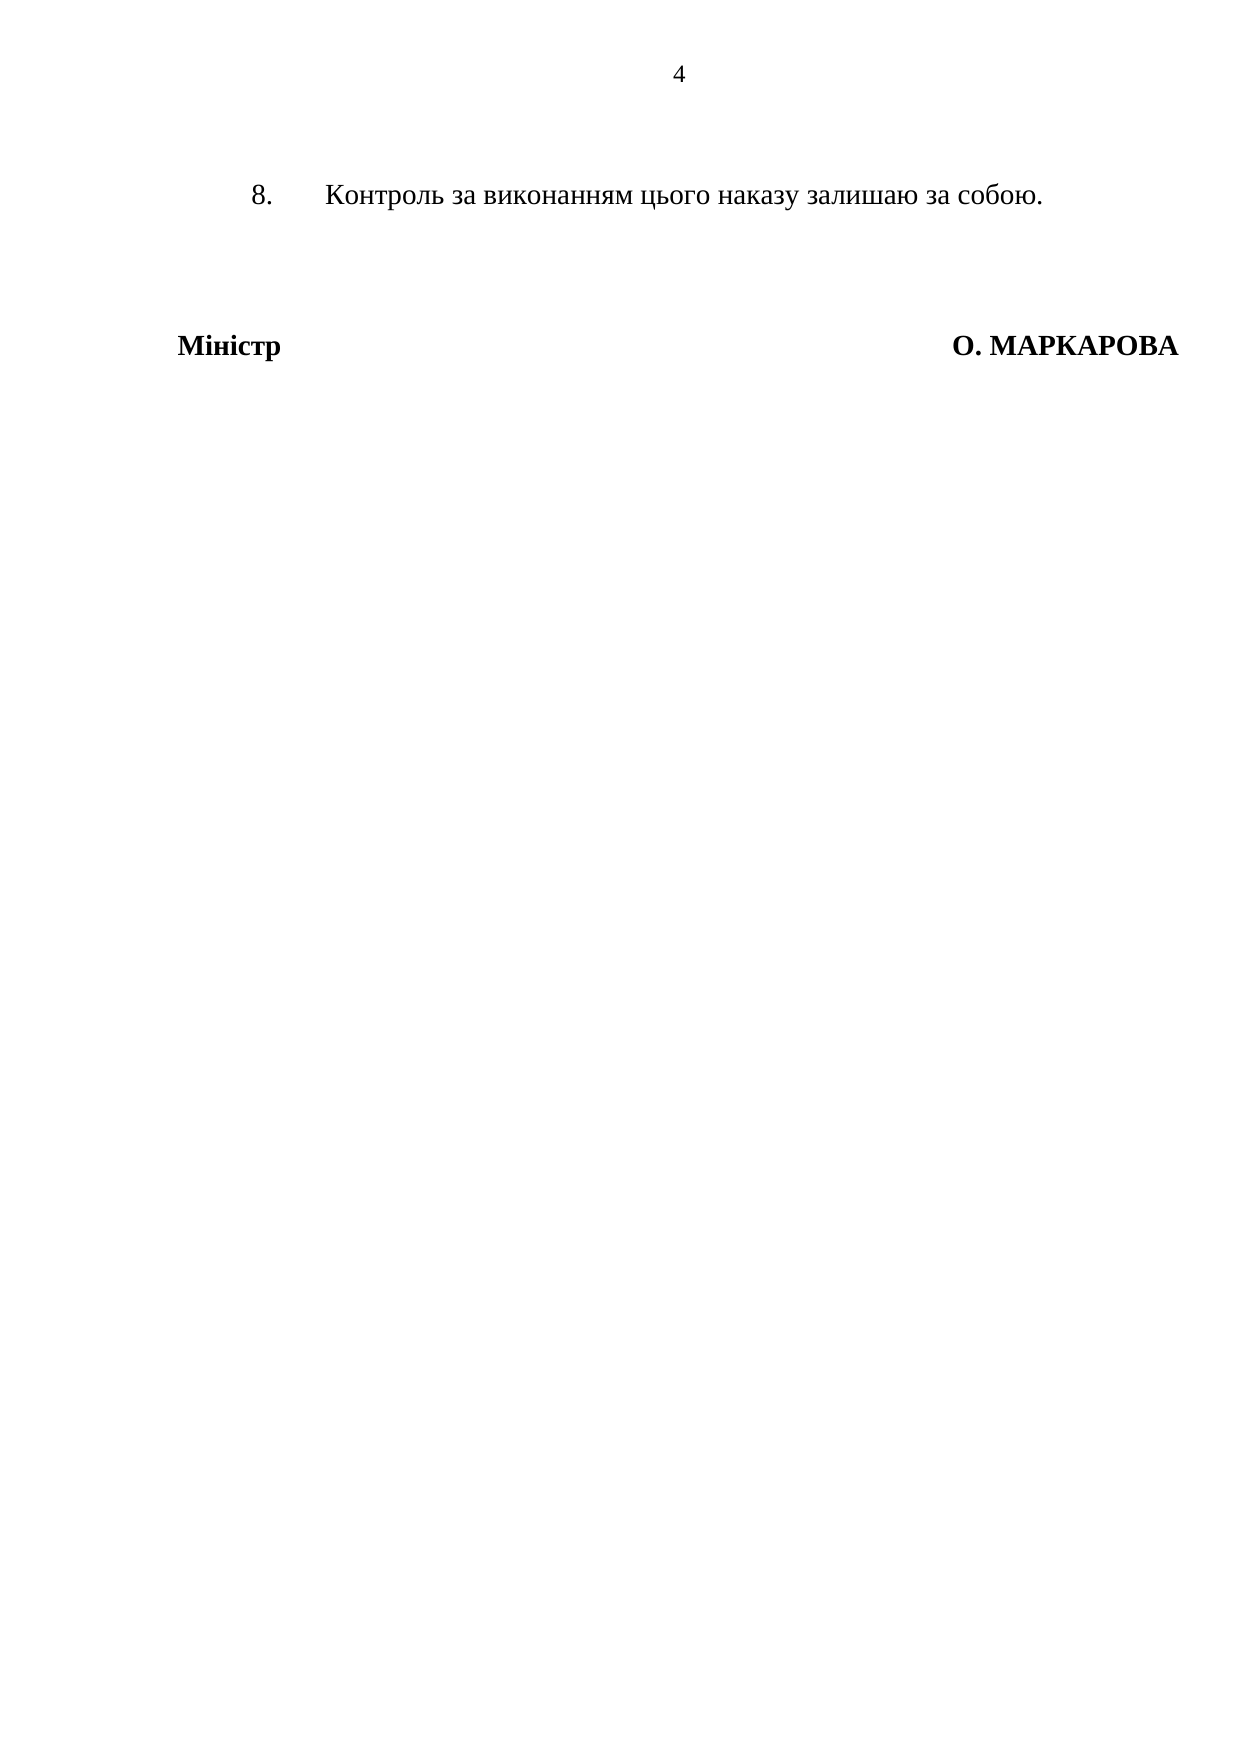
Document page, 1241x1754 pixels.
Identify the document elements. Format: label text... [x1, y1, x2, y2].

text Міністр О. МАРКАРОВА [177, 328, 1181, 362]
list Контроль за виконанням цього наказу залишаю за собою. [177, 177, 1181, 211]
